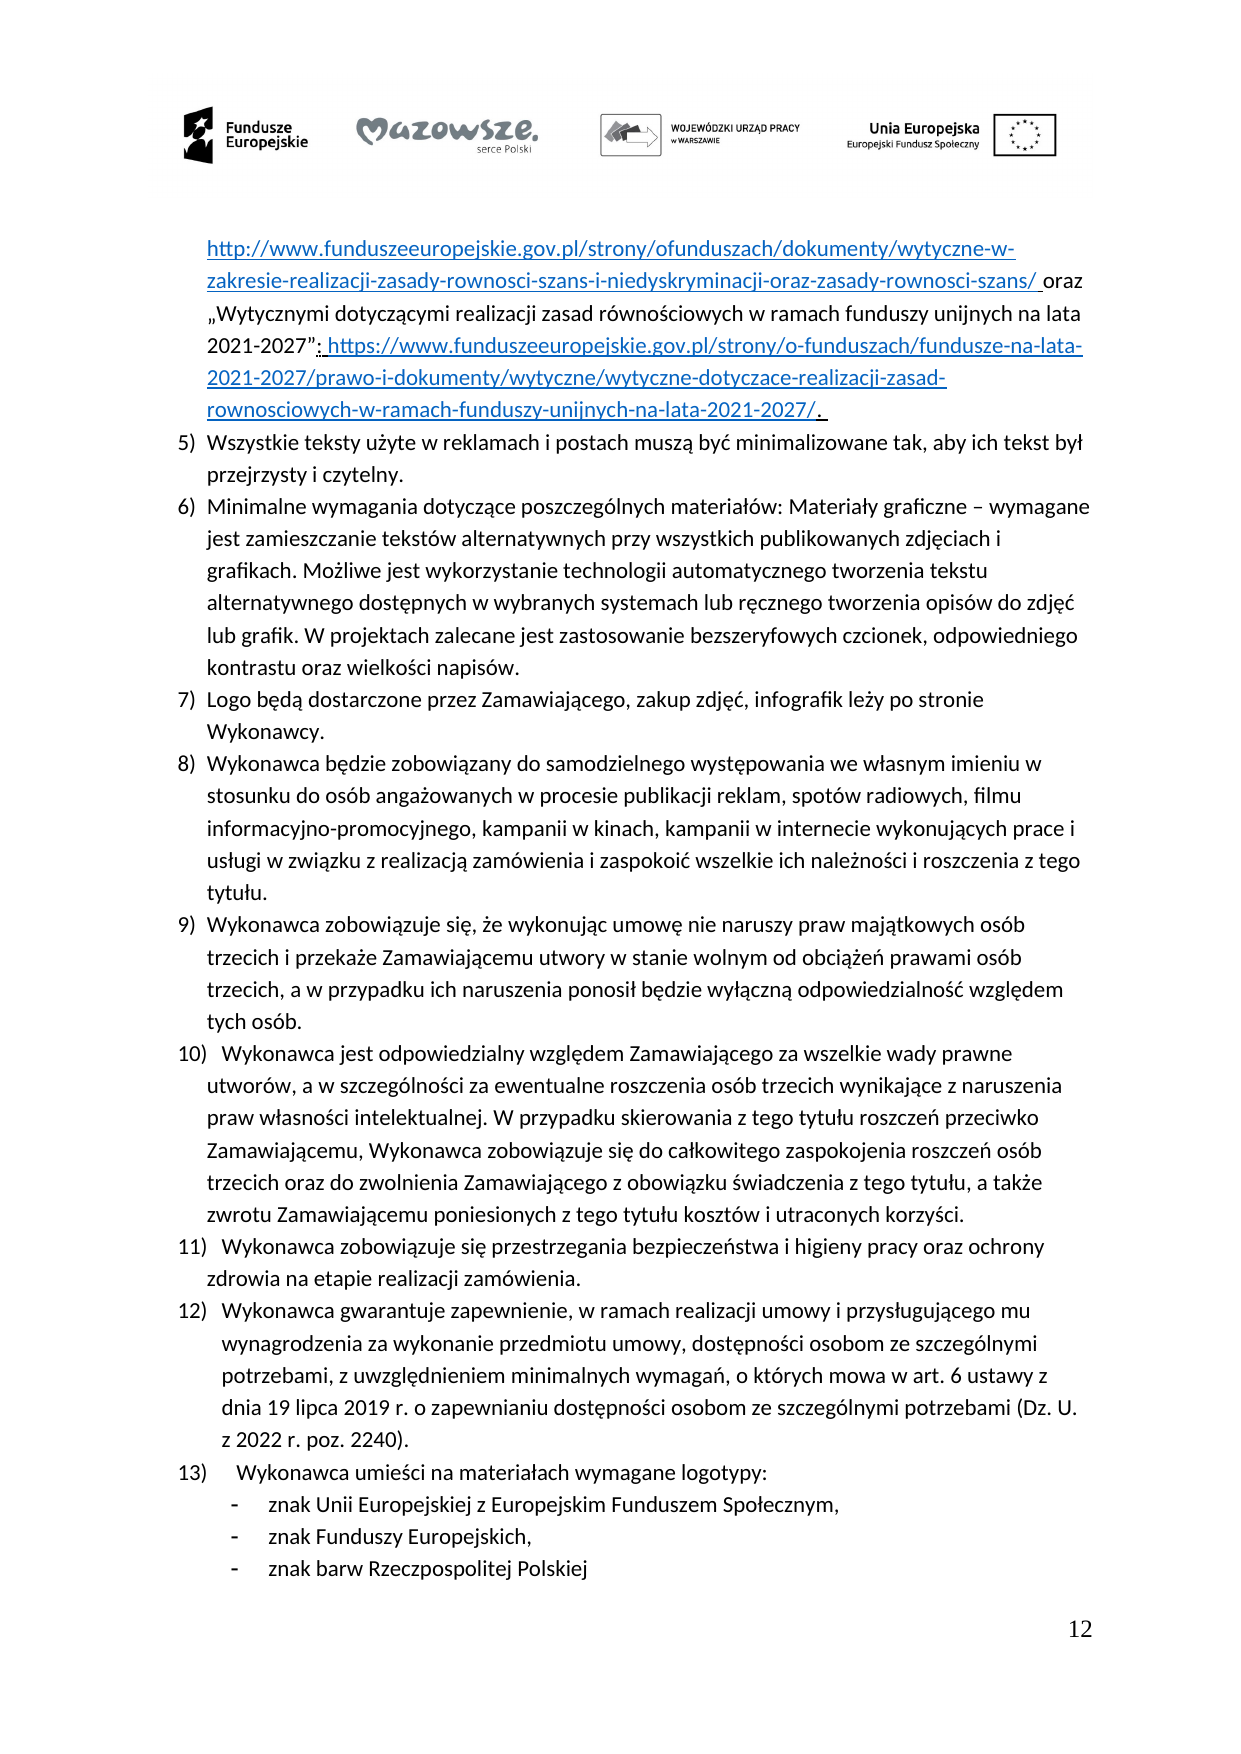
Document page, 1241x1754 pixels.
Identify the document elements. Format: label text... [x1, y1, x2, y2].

picture [147, 73, 1093, 198]
list znak barw Rzeczpospolitej Polskiej [231, 1554, 1093, 1582]
list Wykonawca zobowiązuje się przestrzegania bezpieczeństwa i higieny pracy oraz ochrony zdrowia na etapie realizacji zamówienia. [177, 1232, 1093, 1292]
list Logo będą dostarczone przez Zamawiającego, zakup zdjęć, infografik leży po stronie Wykonawcy. [177, 685, 1093, 745]
list Wykonawca gwarantuje zapewnienie, w ramach realizacji umowy i przysługującego mu wynagrodzenia za wykonanie przedmiotu umowy, dostępności osobom ze szczególnymi potrzebami, z uwzględnieniem minimalnych wymagań, o których mowa w art. 6 ustawy z dnia 19 lipca 2019 r. o zapewnianiu dostępności osobom ze szczególnymi potrzebami (Dz. U. z 2022 r. poz. 2240). [177, 1297, 1093, 1453]
list Wszystkie teksty użyte w reklamach i postach muszą być minimalizowane tak, aby ich tekst był przejrzysty i czytelny. [177, 428, 1093, 488]
list Wykonawca zobowiązuje się, że wykonując umowę nie naruszy praw majątkowych osób trzecich i przekaże Zamawiającemu utwory w stanie wolnym od obciążeń prawami osób trzecich, a w przypadku ich naruszenia ponosił będzie wyłączną odpowiedzialność względem tych osób. [177, 910, 1093, 1035]
list Wykonawca umieści na materiałach wymagane logotypy: [177, 1458, 1093, 1486]
list znak Funduszy Europejskich, [231, 1522, 1093, 1550]
list Minimalne wymagania dotyczące poszczególnych materiałów: Materiały graficzne – wymagane jest zamieszczanie tekstów alternatywnych przy wszystkich publikowanych zdjęciach i grafikach. Możliwe jest wykorzystanie technologii automatycznego tworzenia tekstu alternatywnego dostępnych w wybranych systemach lub ręcznego tworzenia opisów do zdjęć lub grafik. W projektach zalecane jest zastosowanie bezszeryfowych czcionek, odpowiedniego kontrastu oraz wielkości napisów. [177, 492, 1093, 681]
list znak Unii Europejskiej z Europejskim Funduszem Społecznym, [231, 1490, 1093, 1518]
list Wykonawca będzie zobowiązany do samodzielnego występowania we własnym imieniu w stosunku do osób angażowanych w procesie publikacji reklam, spotów radiowych, filmu informacyjno-promocyjnego, kampanii w kinach, kampanii w internecie wykonujących prace i usługi w związku z realizacją zamówienia i zaspokoić wszelkie ich należności i roszczenia z tego tytułu. [177, 749, 1093, 906]
list Wykonawca jest odpowiedzialny względem Zamawiającego za wszelkie wady prawne utworów, a w szczególności za ewentualne roszczenia osób trzecich wynikające z naruszenia praw własności intelektualnej. W przypadku skierowania z tego tytułu roszczeń przeciwko Zamawiającemu, Wykonawca zobowiązuje się do całkowitego zaspokojenia roszczeń osób trzecich oraz do zwolnienia Zamawiającego z obowiązku świadczenia z tego tytułu, a także zwrotu Zamawiającemu poniesionych z tego tytułu kosztów i utraconych korzyści. [177, 1039, 1093, 1228]
